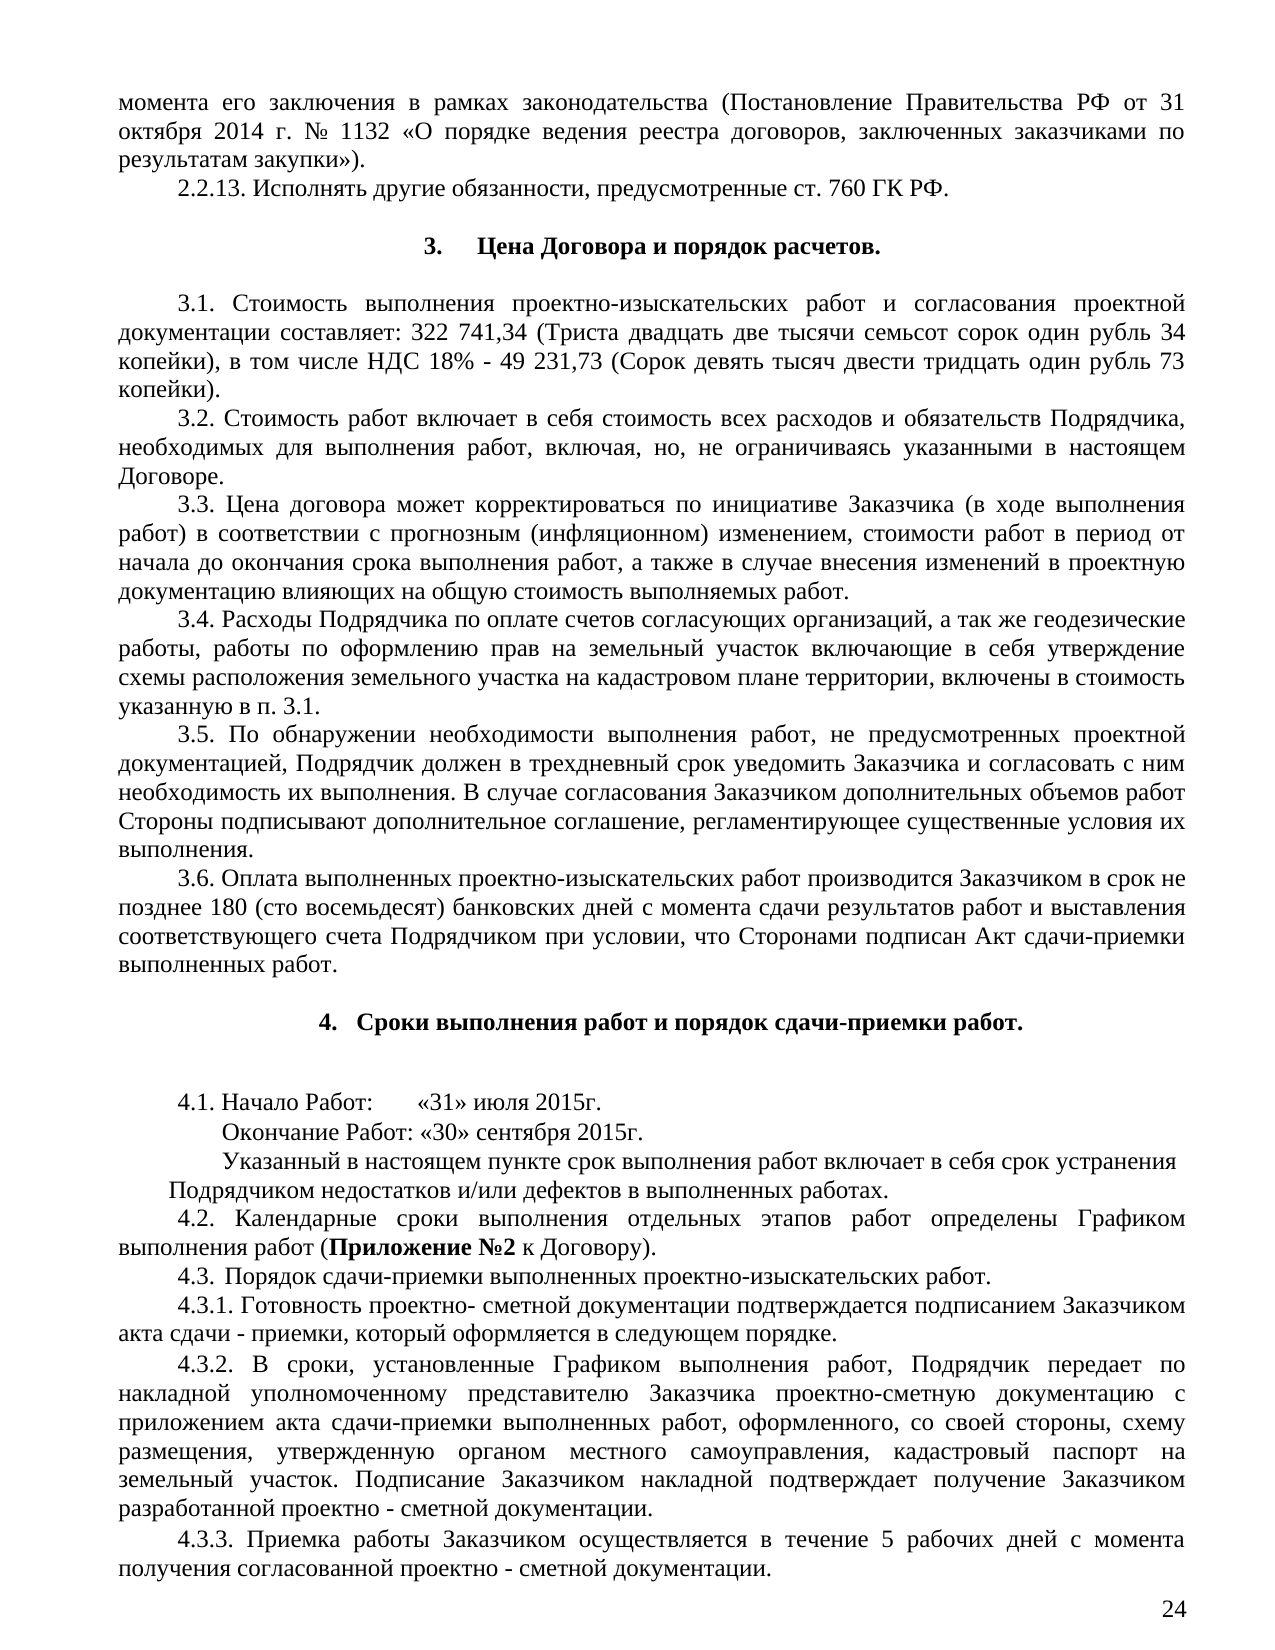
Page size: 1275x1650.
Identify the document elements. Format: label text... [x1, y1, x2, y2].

text 4.3.2. В сроки, установленные Графиком выполнения работ, Подрядчик передает по накладной уполномоченному представителю Заказчика проектно-сметную документацию с приложением акта сдачи-приемки выполненных работ, оформленного, со своей стороны, схему размещения, утвержденную органом местного самоуправления, кадастровый паспорт на земельный участок. Подписание Заказчиком накладной подтверждает получение Заказчиком разработанной проектно - сметной документации. [118, 1349, 1186, 1522]
text 3.5. По обнаружении необходимости выполнения работ, не предусмотренных проектной документацией, Подрядчик должен в трехдневный срок уведомить Заказчика и согласовать с ним необходимость их выполнения. В случае согласования Заказчиком дополнительных объемов работ Стороны подписывают дополнительное соглашение, регламентирующее существенные условия их выполнения. [118, 719, 1186, 863]
text 4.3. Порядок сдачи-приемки выполненных проектно-изыскательских работ. [118, 1261, 1186, 1290]
text 4.3.1. Готовность проектно- сметной документации подтверждается подписанием Заказчиком акта сдачи - приемки, который оформляется в следующем порядке. [118, 1290, 1186, 1347]
text 3.3. Цена договора может корректироваться по инициативе Заказчика (в ходе выполнения работ) в соответствии с прогнозным (инфляционном) изменением, стоимости работ в период от начала до окончания срока выполнения работ, а также в случае внесения изменений в проектную документацию влияющих на общую стоимость выполняемых работ. [118, 489, 1186, 604]
text 3.6. Оплата выполненных проектно-изыскательских работ производится Заказчиком в срок не позднее 180 (сто восемьдесят) банковских дней с момента сдачи результатов работ и выставления соответствующего счета Подрядчиком при условии, что Сторонами подписан Акт сдачи-приемки выполненных работ. [118, 863, 1186, 978]
text 4.2. Календарные сроки выполнения отдельных этапов работ определены Графиком выполнения работ (Приложение №2 к Договору). [118, 1203, 1186, 1261]
text 2.2.13. Исполнять другие обязанности, предусмотренные ст. 760 ГК РФ. [118, 173, 1186, 202]
text 3.4. Расходы Подрядчика по оплате счетов согласующих организаций, а так же геодезические работы, работы по оформлению прав на земельный участок включающие в себя утверждение схемы расположения земельного участка на кадастровом плане территории, включены в стоимость указанную в п. 3.1. [118, 604, 1186, 719]
text 4.1. Начало Работ: «31» июля 2015г. [118, 1087, 1186, 1116]
text 3.2. Стоимость работ включает в себя стоимость всех расходов и обязательств Подрядчика, необходимых для выполнения работ, включая, но, не ограничиваясь указанными в настоящем Договоре. [118, 403, 1186, 489]
text Указанный в настоящем пункте срок выполнения работ включает в себя срок устранения Подрядчиком недостатков и/или дефектов в выполненных работах. [168, 1146, 1186, 1203]
list Сроки выполнения работ и порядок сдачи-приемки работ. [156, 1007, 1186, 1036]
text 4.3.3. Приемка работы Заказчиком осуществляется в течение 5 рабочих дней с момента получения согласованной проектно - сметной документации. [118, 1524, 1186, 1582]
list Цена Договора и порядок расчетов. [118, 231, 1186, 259]
text 3.1. Стоимость выполнения проектно-изыскательских работ и согласования проектной документации составляет: 322 741,34 (Триста двадцать две тысячи семьсот сорок один рубль 34 копейки), в том числе НДС 18% - 49 231,73 (Сорок девять тысяч двести тридцать один рубль 73 копейки). [118, 288, 1186, 403]
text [118, 87, 1186, 173]
text Окончание Работ: «30» сентября 2015г. [168, 1117, 1186, 1145]
